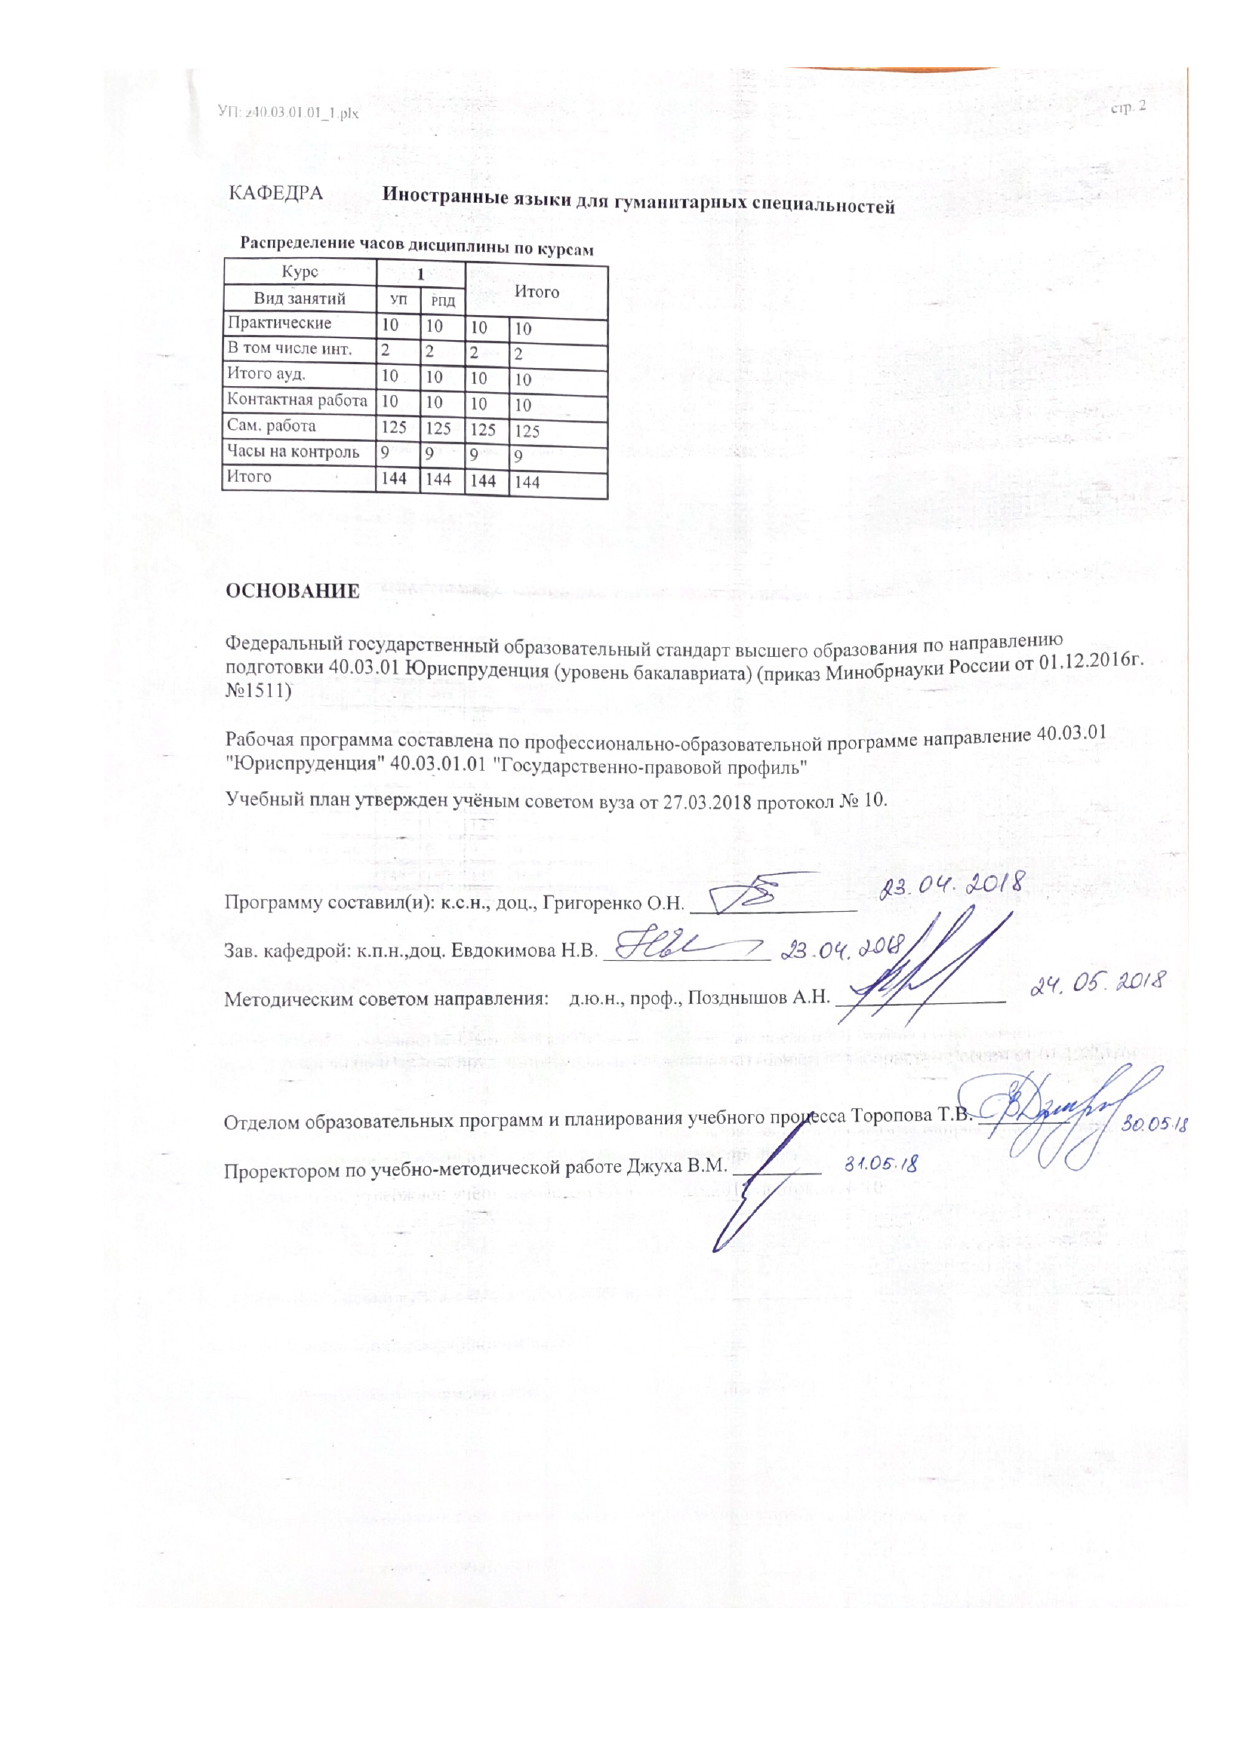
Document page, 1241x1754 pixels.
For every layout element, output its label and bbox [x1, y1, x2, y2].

picture [101, 67, 1189, 1607]
